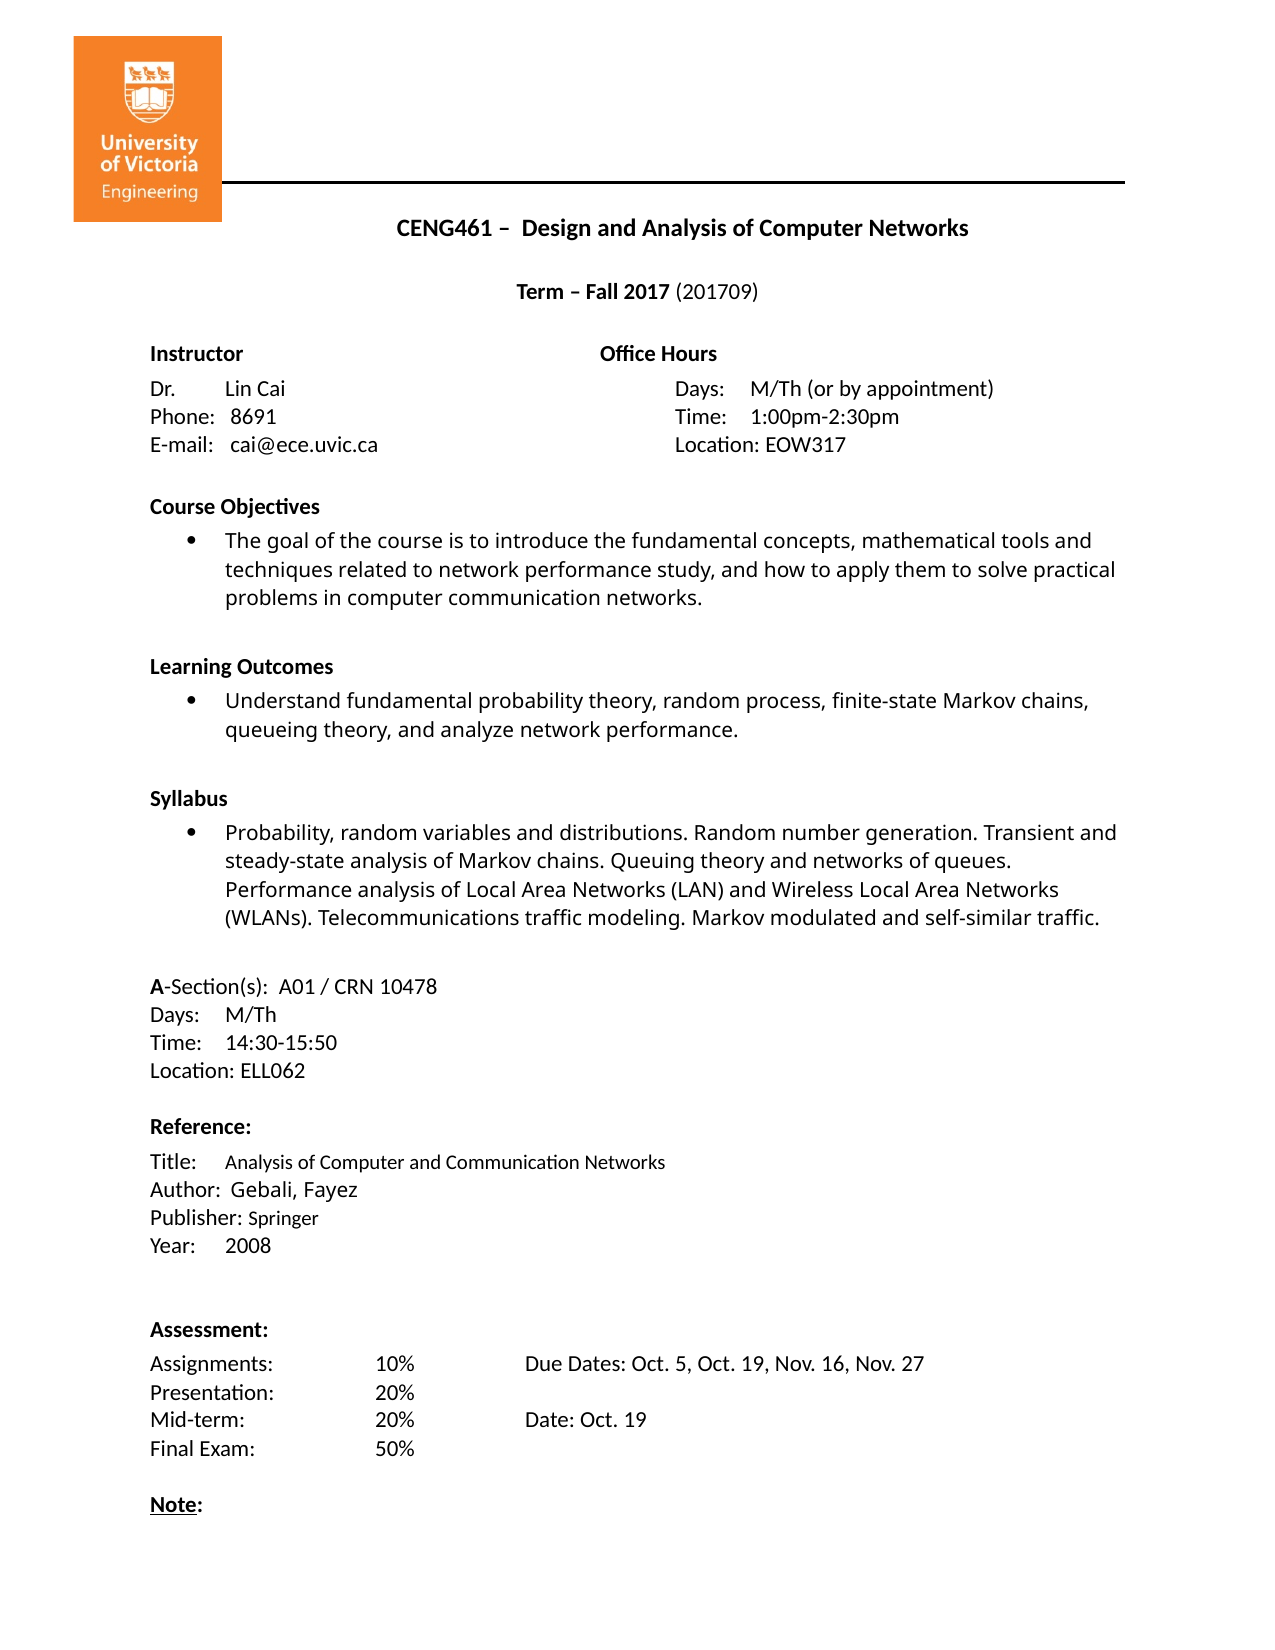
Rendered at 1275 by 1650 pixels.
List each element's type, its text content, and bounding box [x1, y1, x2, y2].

text Syllabus [150, 784, 1125, 812]
text Assignments: 10% Due Dates: Oct. 5, Oct. 19, Nov. 16, Nov. 27 [150, 1349, 1125, 1378]
subtitle CENG461 – Design and Analysis of Computer Networks [150, 212, 1125, 243]
text E-mail: cai@ece.uvic.ca Location: EOW317 [150, 430, 1125, 458]
text Location: ELL062 [150, 1056, 1125, 1084]
text Course Objectives [150, 492, 1125, 520]
subtitle Assessment: [150, 1315, 1125, 1343]
subtitle Term – Fall 2017 (201709) [150, 277, 1125, 305]
text Year: 2008 [150, 1231, 1125, 1259]
list The goal of the course is to introduce the fundamental concepts, mathematical tools and techniques related to network performance study, and how to apply them to solve practical problems in computer communication networks. [187, 526, 1125, 612]
subtitle Instructor Office Hours [150, 339, 1125, 367]
text Learning Outcomes [150, 652, 1125, 680]
text Title: Analysis of Computer and Communication Networks [150, 1147, 1125, 1175]
list Probability, random variables and distributions. Random number generation. Transient and steady-state analysis of Markov chains. Queuing theory and networks of queues. Performance analysis of Local Area Networks (LAN) and Wireless Local Area Networks (WLANs). Telecommunications traffic modeling. Markov modulated and self-similar traffic. [187, 818, 1125, 932]
subtitle Reference: [150, 1112, 1125, 1141]
list Understand fundamental probability theory, random process, finite-state Markov chains, queueing theory, and analyze network performance. [187, 686, 1125, 743]
picture [71, 36, 222, 219]
text Days: M/Th [150, 1000, 1125, 1028]
text Mid-term: 20% Date: Oct. 19 [150, 1406, 1125, 1434]
text A-Section(s): A01 / CRN 10478 [150, 972, 1125, 1000]
text Phone: 8691 Time: 1:00pm-2:30pm [150, 402, 1125, 430]
text Author: Gebali, Fayez [150, 1175, 1125, 1203]
text Presentation: 20% [150, 1378, 1125, 1406]
text Dr. Lin Cai Days: M/Th (or by appointment) [150, 374, 1125, 402]
text Time: 14:30-15:50 [150, 1028, 1125, 1056]
text Note: [150, 1490, 1125, 1518]
text Publisher: Springer [150, 1203, 1125, 1231]
text Final Exam: 50% (max. 60% unless approved otherwise) [150, 1434, 1125, 1462]
